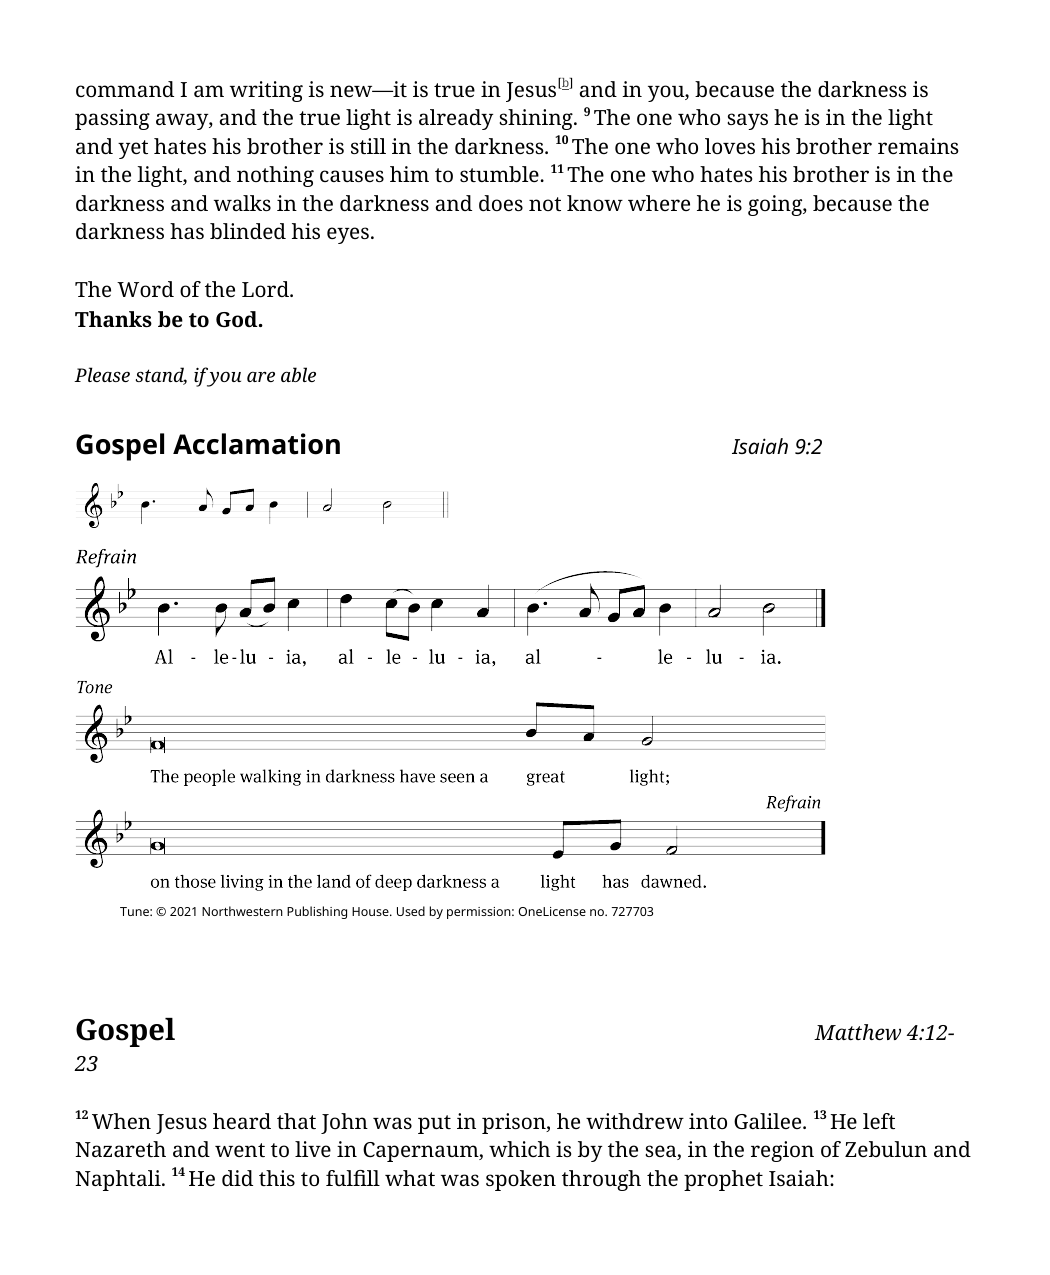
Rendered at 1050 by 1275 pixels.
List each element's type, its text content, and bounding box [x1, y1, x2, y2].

text 12 When Jesus heard that John was put in prison, he withdrew into Galilee. 13 He left Nazareth and went to live in Capernaum, which is by the sea, in the region of Zebulun and Naphtali. 14 He did this to fulfill what was spoken through the prophet Isaiah: [75, 1107, 975, 1192]
text Tune: © 2021 Northwestern Publishing House. Used by permission: OneLicense no. 727703 [120, 903, 975, 920]
text Gospel Acclamation Isaiah 9:2 [75, 425, 975, 462]
picture [75, 483, 826, 891]
text Please stand, if you are able [75, 362, 975, 388]
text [75, 75, 975, 246]
text Gospel Matthew 4:12-23 [75, 1009, 975, 1078]
text The Word of the Lord. [75, 275, 975, 304]
text Thanks be to God. [75, 304, 975, 333]
